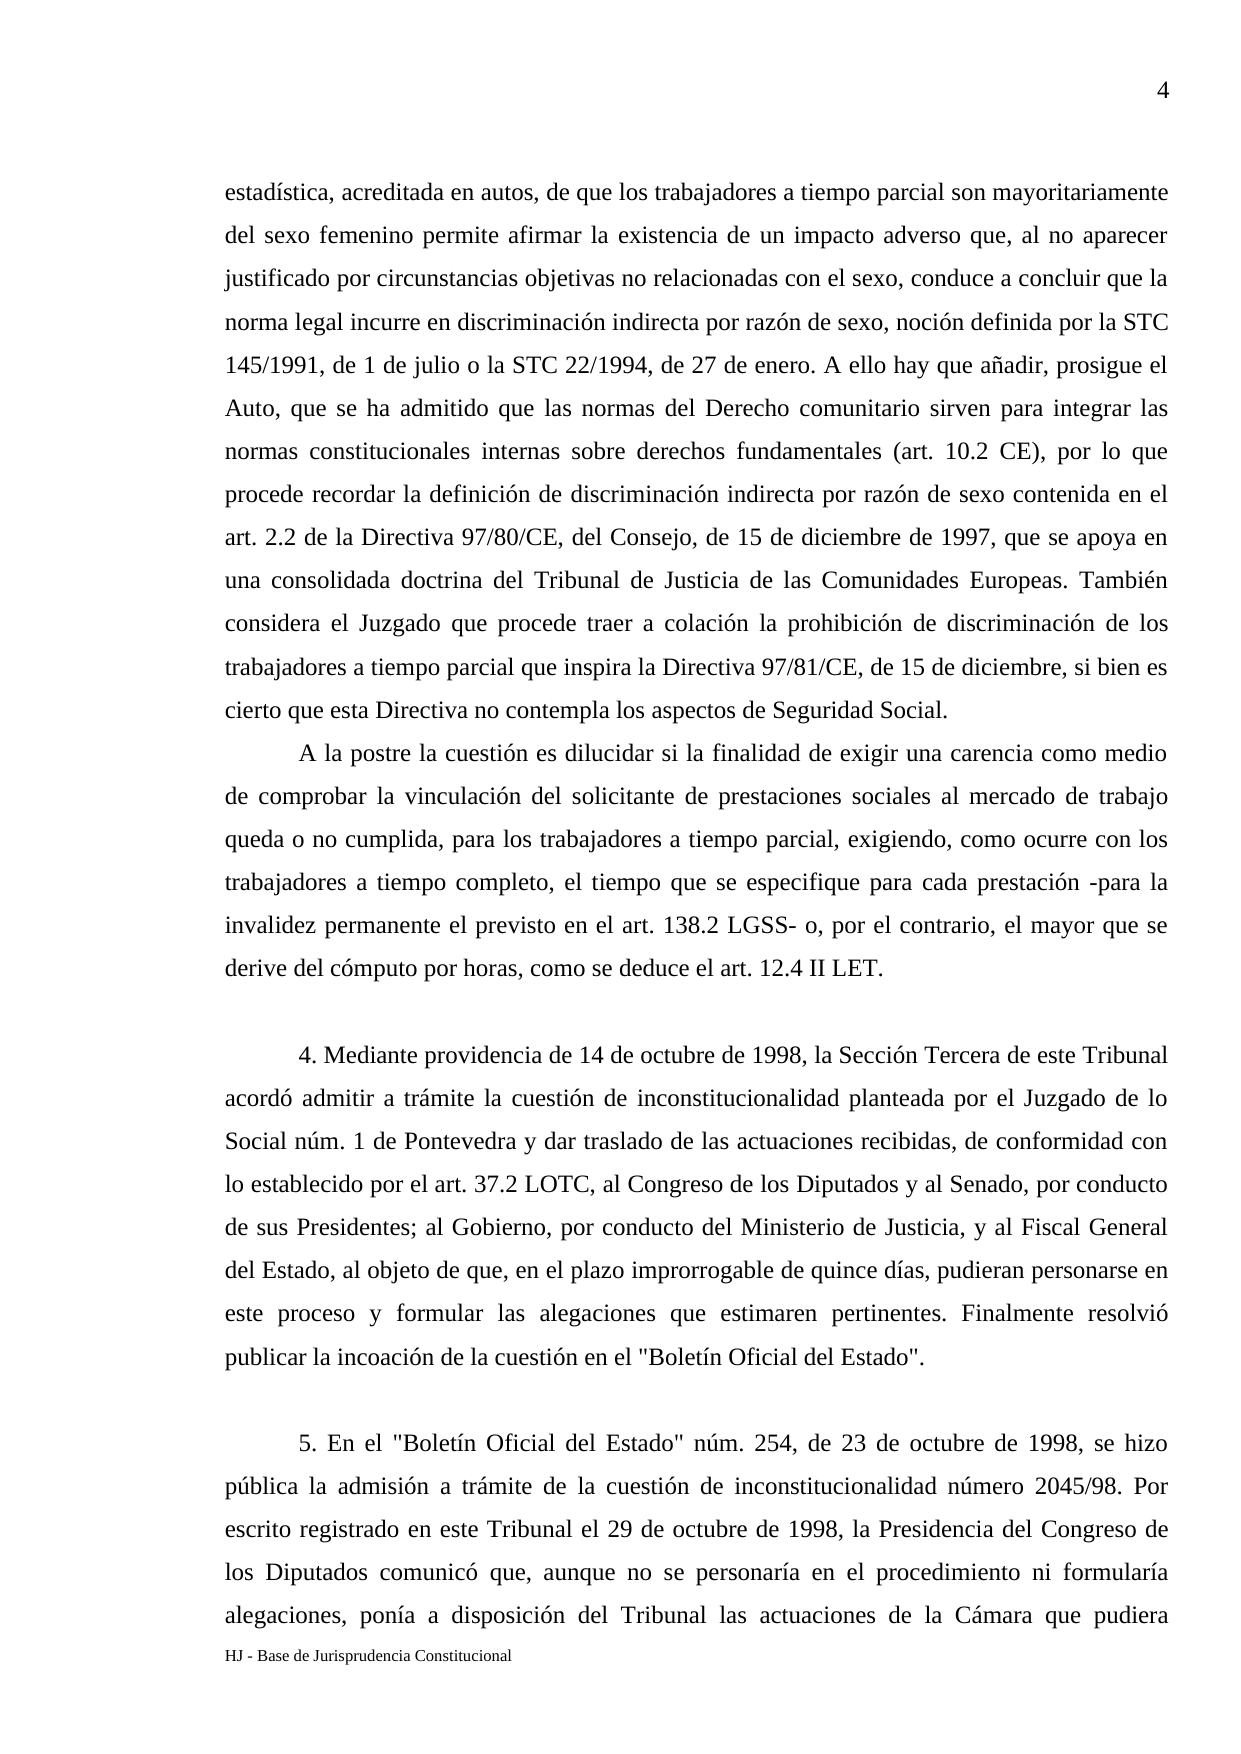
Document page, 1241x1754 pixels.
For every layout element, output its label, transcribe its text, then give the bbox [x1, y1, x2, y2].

text A la postre la cuestión es dilucidar si la finalidad de exigir una carencia como medio de comprobar la vinculación del solicitante de prestaciones sociales al mercado de trabajo queda o no cumplida, para los trabajadores a tiempo parcial, exigiendo, como ocurre con los trabajadores a tiempo completo, el tiempo que se especifique para cada prestación -para la invalidez permanente el previsto en el art. 138.2 LGSS- o, por el contrario, el mayor que se derive del cómputo por horas, como se deduce el art. 12.4 II LET. [224, 738, 1169, 982]
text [224, 177, 1169, 723]
text 4. Mediante providencia de 14 de octubre de 1998, la Sección Tercera de este Tribunal acordó admitir a trámite la cuestión de inconstitucionalidad planteada por el Juzgado de lo Social núm. 1 de Pontevedra y dar traslado de las actuaciones recibidas, de conformidad con lo establecido por el art. 37.2 LOTC, al Congreso de los Diputados y al Senado, por conducto de sus Presidentes; al Gobierno, por conducto del Ministerio de Justicia, y al Fiscal General del Estado, al objeto de que, en el plazo improrrogable de quince días, pudieran personarse en este proceso y formular las alegaciones que estimaren pertinentes. Finalmente resolvió publicar la incoación de la cuestión en el "Boletín Oficial del Estado". [224, 1040, 1169, 1370]
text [224, 1428, 1169, 1629]
